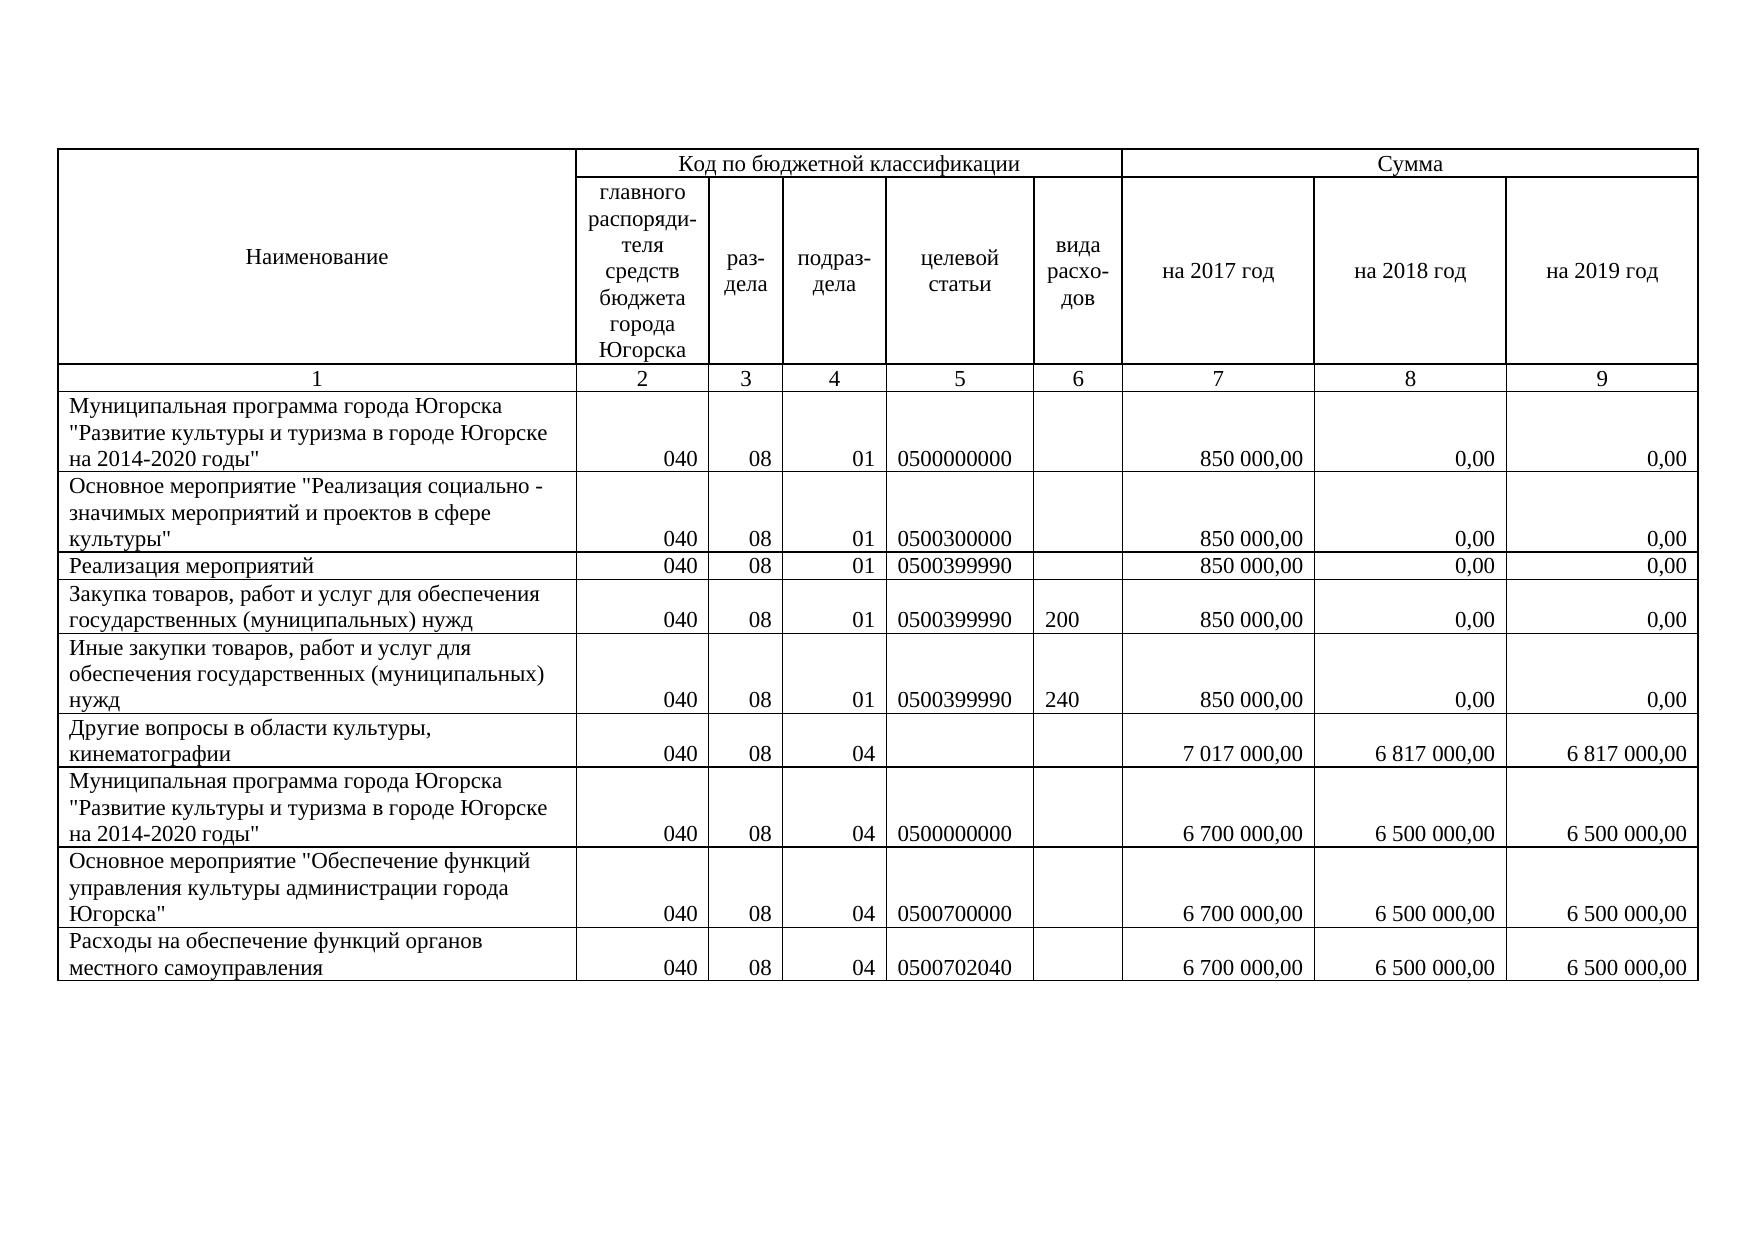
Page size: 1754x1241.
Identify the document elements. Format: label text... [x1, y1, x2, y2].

table_cell 9 [1507, 365, 1697, 391]
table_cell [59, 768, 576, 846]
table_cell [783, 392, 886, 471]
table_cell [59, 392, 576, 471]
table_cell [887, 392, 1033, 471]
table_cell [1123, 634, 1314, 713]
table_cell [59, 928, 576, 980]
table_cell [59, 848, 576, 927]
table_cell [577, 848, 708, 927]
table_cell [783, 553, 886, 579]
table_cell целевой статьи [887, 178, 1033, 363]
table_cell на 2018 год [1315, 178, 1505, 363]
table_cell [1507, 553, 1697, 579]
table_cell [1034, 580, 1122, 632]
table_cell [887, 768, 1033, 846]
table_cell раз-дела [710, 178, 782, 363]
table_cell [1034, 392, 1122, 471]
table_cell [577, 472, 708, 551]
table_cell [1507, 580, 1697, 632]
table_cell на 2017 год [1123, 178, 1313, 363]
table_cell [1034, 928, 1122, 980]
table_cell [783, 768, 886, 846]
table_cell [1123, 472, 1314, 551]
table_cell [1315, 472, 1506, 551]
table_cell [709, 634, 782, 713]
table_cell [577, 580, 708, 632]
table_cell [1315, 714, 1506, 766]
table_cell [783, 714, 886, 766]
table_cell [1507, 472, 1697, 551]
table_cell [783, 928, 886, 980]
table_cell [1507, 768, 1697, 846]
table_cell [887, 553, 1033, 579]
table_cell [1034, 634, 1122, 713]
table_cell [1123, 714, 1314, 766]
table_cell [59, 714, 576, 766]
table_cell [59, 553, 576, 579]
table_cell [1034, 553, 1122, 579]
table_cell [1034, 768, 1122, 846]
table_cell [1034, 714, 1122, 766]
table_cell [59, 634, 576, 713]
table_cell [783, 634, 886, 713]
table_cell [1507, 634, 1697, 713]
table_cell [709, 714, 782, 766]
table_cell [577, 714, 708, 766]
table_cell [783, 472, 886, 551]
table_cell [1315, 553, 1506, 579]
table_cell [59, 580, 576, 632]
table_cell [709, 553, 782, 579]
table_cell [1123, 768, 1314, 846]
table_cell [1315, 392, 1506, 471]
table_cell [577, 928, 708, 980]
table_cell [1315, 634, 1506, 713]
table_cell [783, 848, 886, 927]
table_cell главного распоряди-теля средств бюджета города Югорска [577, 178, 708, 363]
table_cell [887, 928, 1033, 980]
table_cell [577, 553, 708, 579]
table_header Сумма [1123, 150, 1697, 176]
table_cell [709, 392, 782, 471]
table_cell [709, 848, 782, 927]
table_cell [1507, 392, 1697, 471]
table_cell на 2019 год [1507, 178, 1697, 363]
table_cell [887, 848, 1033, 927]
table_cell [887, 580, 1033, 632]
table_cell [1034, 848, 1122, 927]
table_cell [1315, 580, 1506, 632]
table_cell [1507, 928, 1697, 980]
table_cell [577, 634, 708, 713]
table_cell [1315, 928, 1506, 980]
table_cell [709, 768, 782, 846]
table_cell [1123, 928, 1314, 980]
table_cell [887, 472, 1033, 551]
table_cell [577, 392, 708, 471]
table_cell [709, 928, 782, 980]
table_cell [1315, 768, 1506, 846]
table_cell 6 [1034, 365, 1122, 391]
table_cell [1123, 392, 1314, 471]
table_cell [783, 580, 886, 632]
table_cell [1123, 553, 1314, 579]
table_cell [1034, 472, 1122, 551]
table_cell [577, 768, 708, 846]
table_cell 7 [1123, 365, 1314, 391]
table_cell 4 [783, 365, 886, 391]
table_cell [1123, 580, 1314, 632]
table_cell 3 [709, 365, 782, 391]
table_header Код по бюджетной классификации [577, 150, 1121, 176]
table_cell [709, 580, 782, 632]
table_header Наименование [59, 150, 575, 363]
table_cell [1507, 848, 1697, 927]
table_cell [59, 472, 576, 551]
table_cell 1 [59, 365, 576, 391]
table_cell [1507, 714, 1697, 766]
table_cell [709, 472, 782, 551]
table_cell подраз-дела [784, 178, 885, 363]
table_cell вида расхо-дов [1035, 178, 1121, 363]
table_cell 2 [577, 365, 708, 391]
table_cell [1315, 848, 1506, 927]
table_cell 8 [1315, 365, 1506, 391]
table_cell 5 [887, 365, 1033, 391]
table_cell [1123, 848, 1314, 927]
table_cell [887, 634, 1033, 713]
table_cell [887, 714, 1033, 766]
